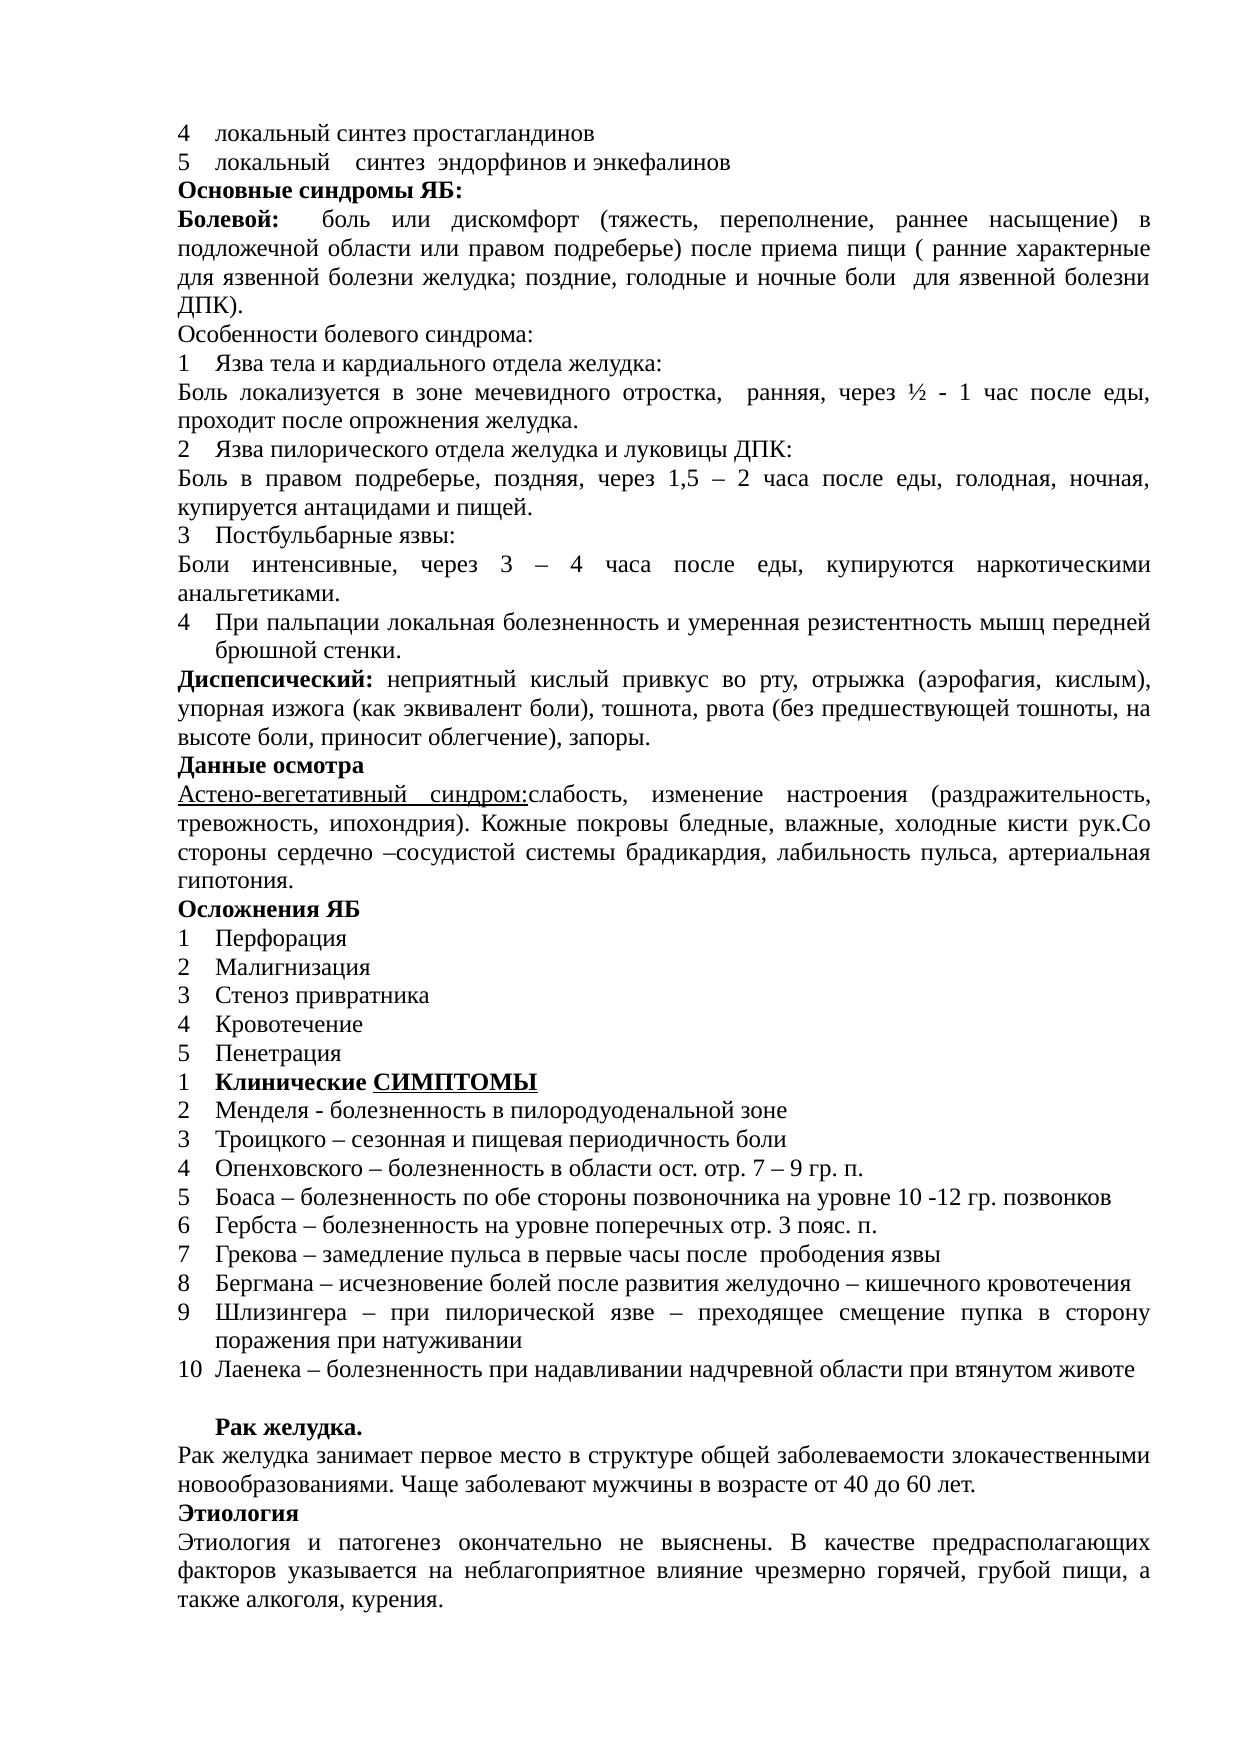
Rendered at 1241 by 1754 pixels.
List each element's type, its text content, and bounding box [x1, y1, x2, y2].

list Гербста – болезненность на уровне поперечных отр. 3 пояс. п. [177, 1211, 1152, 1239]
list Бергмана – исчезновение болей после развития желудочно – кишечного кровотечения [177, 1268, 1152, 1297]
text Основные синдромы ЯБ: [177, 176, 1152, 204]
text Особенности болевого синдрома: [177, 319, 1152, 348]
list Перфорация [177, 923, 1152, 952]
list Менделя - болезненность в пилородуоденальной зоне [177, 1096, 1152, 1124]
list Язва пилорического отдела желудка и луковицы ДПК: [177, 434, 1152, 463]
text Боли интенсивные, через 3 – 4 часа после еды, купируются наркотическими анальгетиками. [177, 549, 1152, 607]
text Этиология и патогенез окончательно не выяснены. В качестве предрасполагающих факторов указывается на неблагоприятное влияние чрезмерно горячей, грубой пищи, а также алкоголя, курения. [177, 1527, 1152, 1613]
text Рак желудка. [215, 1412, 1152, 1441]
text Боль в правом подреберье, поздняя, через 1,5 – 2 часа после еды, голодная, ночная, купируется антацидами и пищей. [177, 463, 1152, 521]
list локальный синтез простагландинов [177, 118, 1152, 147]
list Язва тела и кардиального отдела желудка: [177, 348, 1152, 377]
list Боаса – болезненность по обе стороны позвоночника на уровне 10 -12 гр. позвонков [177, 1182, 1152, 1211]
text Болевой: боль или дискомфорт (тяжесть, переполнение, раннее насыщение) в подложечной области или правом подреберье) после приема пищи ( ранние характерные для язвенной болезни желудка; поздние, голодные и ночные боли для язвенной болезни ДПК). [177, 204, 1152, 319]
list Лаенека – болезненность при надавливании надчревной области при втянутом животе [177, 1354, 1152, 1383]
text Диспепсический: неприятный кислый привкус во рту, отрыжка (аэрофагия, кислым), упорная изжога (как эквивалент боли), тошнота, рвота (без предшествующей тошноты, на высоте боли, приносит облегчение), запоры. [177, 664, 1152, 751]
list Постбульбарные язвы: [177, 521, 1152, 549]
text Астено-вегетативный синдром:слабость, изменение настроения (раздражительность, тревожность, ипохондрия). Кожные покровы бледные, влажные, холодные кисти рук.Со стороны сердечно –сосудистой системы брадикардия, лабильность пульса, артериальная гипотония. [177, 779, 1152, 894]
list Грекова – замедление пульса в первые часы после прободения язвы [177, 1239, 1152, 1268]
list При пальпации локальная болезненность и умеренная резистентность мышц передней брюшной стенки. [177, 607, 1152, 664]
list локальный синтез эндорфинов и энкефалинов [177, 147, 1152, 176]
text Данные осмотра [177, 751, 1152, 779]
list Стеноз привратника [177, 981, 1152, 1009]
list Кровотечение [177, 1009, 1152, 1038]
list Малигнизация [177, 952, 1152, 981]
text Боль локализуется в зоне мечевидного отростка, ранняя, через ½ - 1 час после еды, проходит после опрожнения желудка. [177, 377, 1152, 434]
list Клинические СИМПТОМЫ [177, 1067, 1152, 1096]
text Осложнения ЯБ [177, 894, 1152, 923]
list Шлизингера – при пилорической язве – преходящее смещение пупка в сторону поражения при натуживании [177, 1297, 1152, 1354]
text Этиология [177, 1498, 1152, 1527]
list Троицкого – сезонная и пищевая периодичность боли [177, 1124, 1152, 1153]
text Рак желудка занимает первое место в структуре общей заболеваемости злокачественными новообразованиями. Чаще заболевают мужчины в возрасте от 40 до 60 лет. [177, 1441, 1152, 1498]
list Опенховского – болезненность в области ост. отр. 7 – 9 гр. п. [177, 1153, 1152, 1182]
list Пенетрация [177, 1038, 1152, 1067]
